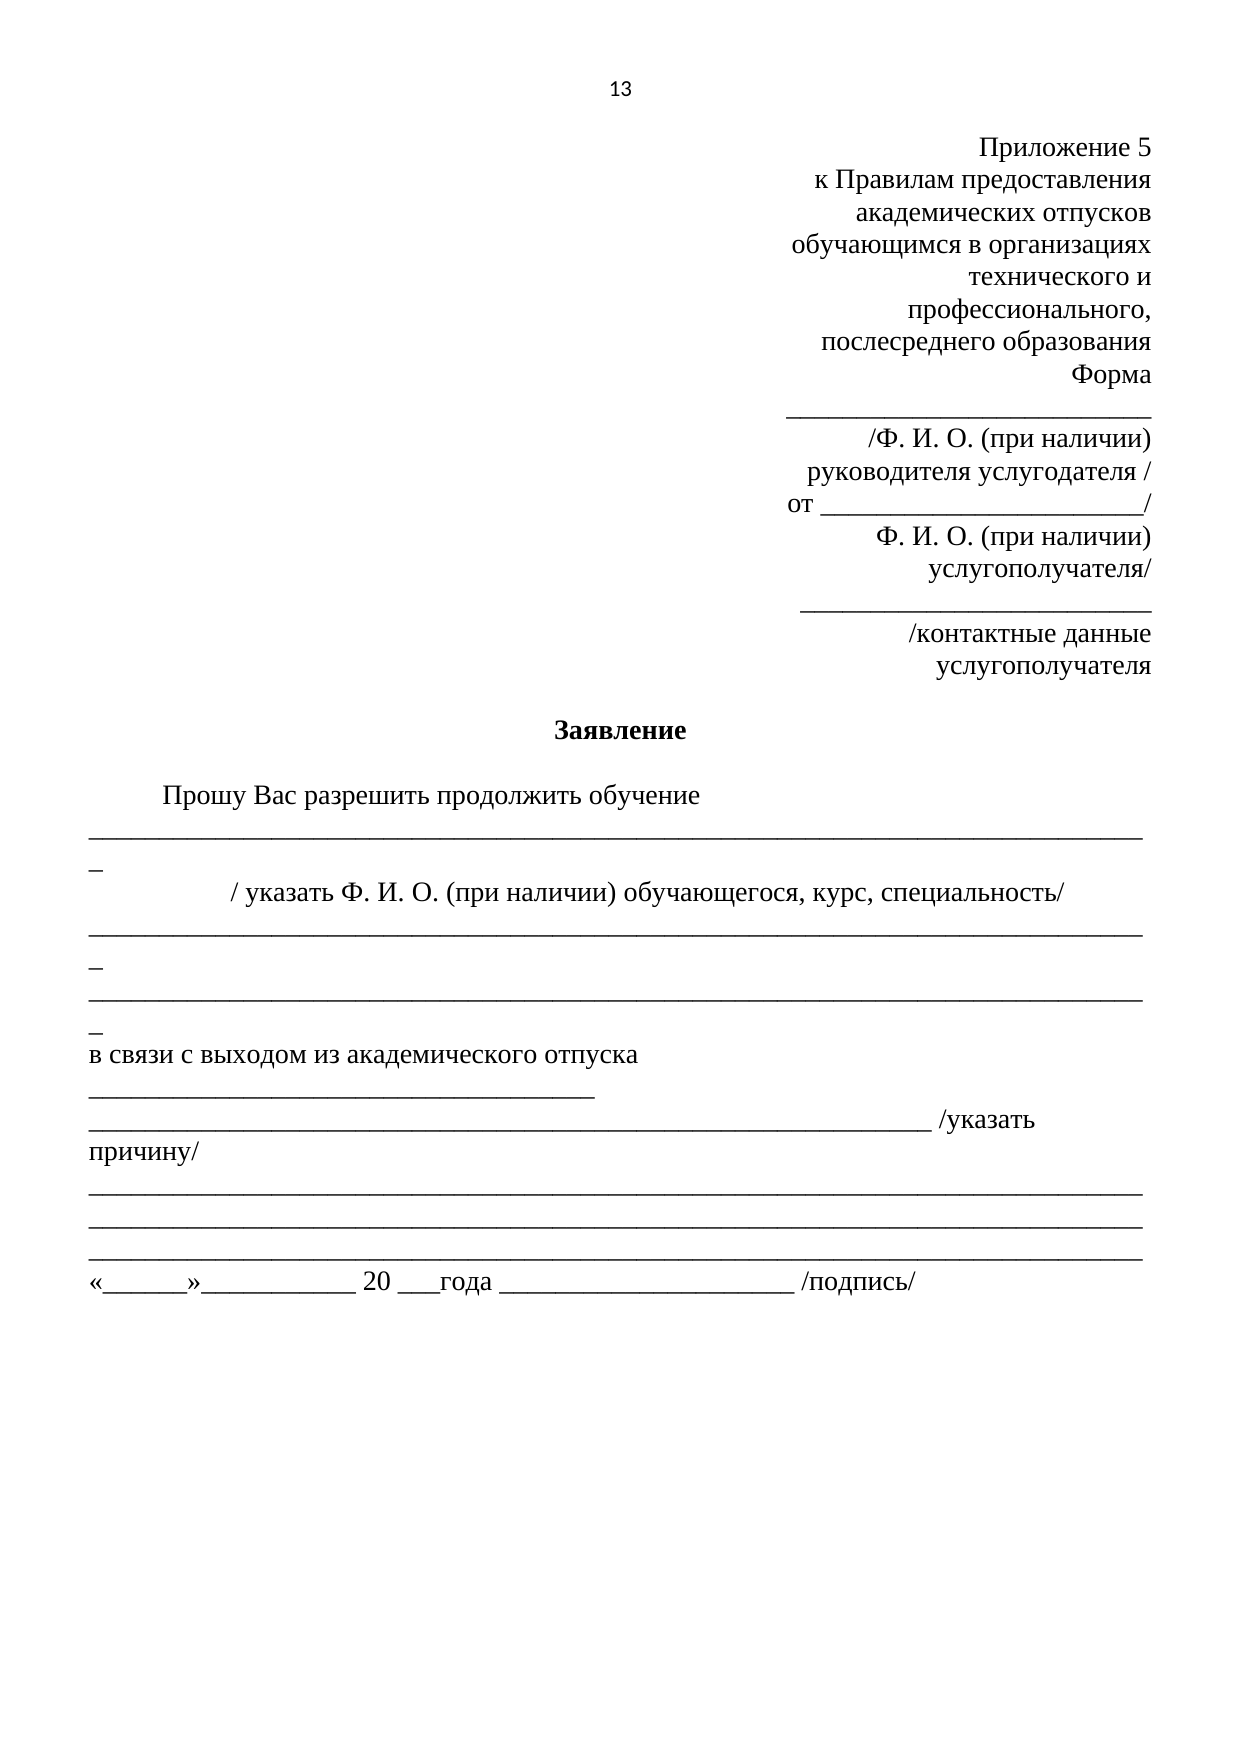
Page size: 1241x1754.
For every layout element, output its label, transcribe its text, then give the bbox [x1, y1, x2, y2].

text Заявление [89, 713, 1152, 745]
text Форма __________________________ /Ф. И. О. (при наличии) руководителя услугодателя / от _______________________/ Ф. И. О. (при наличии) услугополучателя/ _________________________ /контактные данные услугополучателя [739, 357, 1152, 681]
text Приложение 5 к Правилам предоставления академических отпусков обучающимся в организациях технического и профессионального, послесреднего образования [739, 130, 1152, 357]
text Прошу Вас разрешить продолжить обучение ____________________________________________________________________________ / указать Ф. И. О. (при наличии) обучающегося, курс, специальность/ ____________________________________________________________________________ ____________________________________________________________________________ в связи с выходом из академического отпуска ____________________________________ ____________________________________________________________ /указать причину/ ___________________________________________________________________________ ___________________________________________________________________________ ___________________________________________________________________________ «______»___________ 20 ___года _____________________ /подпись/ [89, 778, 1152, 1296]
